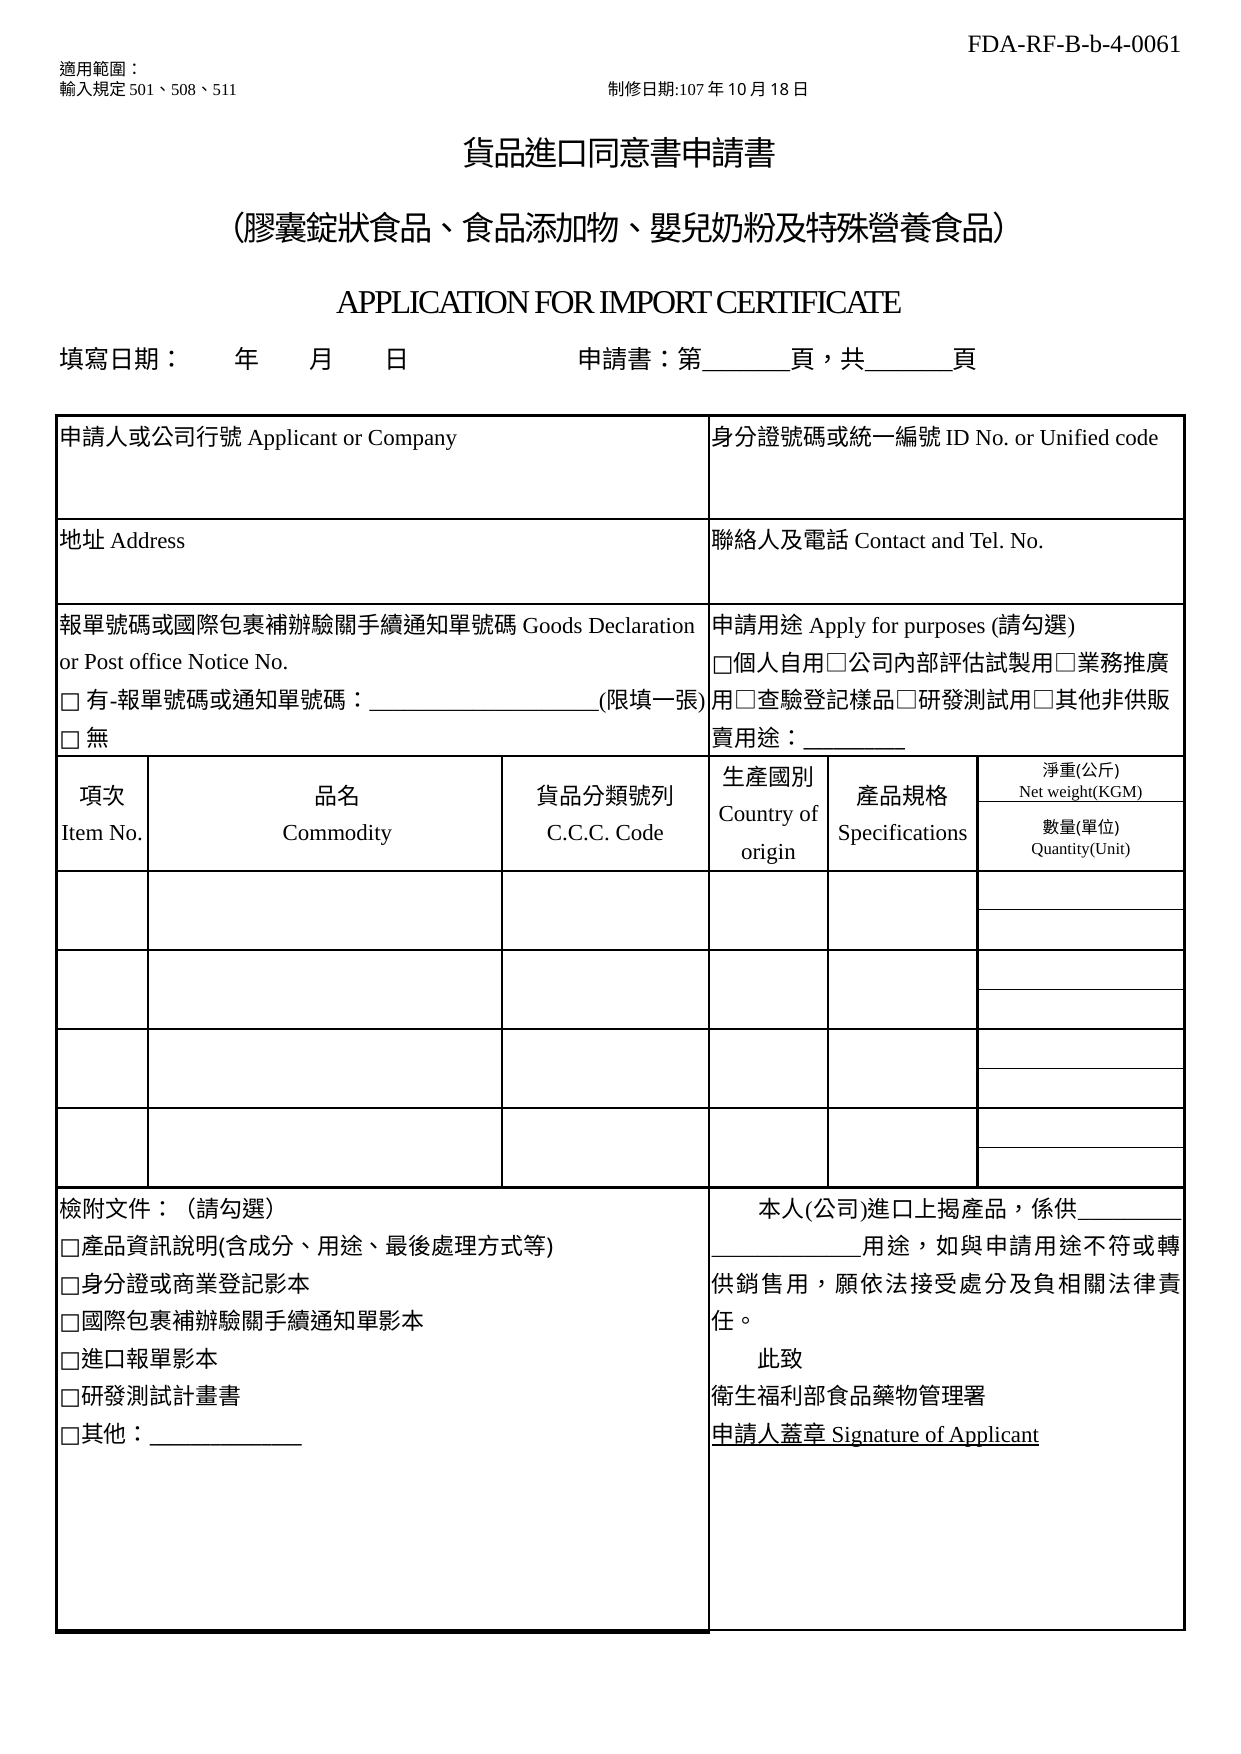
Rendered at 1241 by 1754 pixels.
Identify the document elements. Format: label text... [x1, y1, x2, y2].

table_cell [979, 1148, 1183, 1186]
table_cell [979, 910, 1183, 949]
table_header 身分證號碼或統一編號ID No. or Unified code [710, 417, 1183, 518]
table_cell 申請用途 Apply for purposes (請勾選) □個人自用□公司內部評估試製用□業務推廣用□查驗登記樣品□研發測試用□其他非供販賣用途：__________ [710, 605, 1183, 755]
table_cell [829, 1030, 976, 1107]
table_cell 報單號碼或國際包裹補辦驗關手續通知單號碼 Goods Declaration or Post office Notice No. □ 有-報單號碼或通知單號碼：____________________(限填一張) □ 無 [58, 605, 708, 755]
table_cell [503, 1109, 708, 1186]
table_cell [829, 951, 976, 1028]
table_cell [58, 872, 147, 949]
table_cell 檢附文件：（請勾選） □產品資訊說明(含成分、用途、最後處理方式等) □身分證或商業登記影本 □國際包裹補辦驗關手續通知單影本 □進口報單影本 □研發測試計畫書 □其他：_______________ [58, 1189, 708, 1629]
table_cell [829, 872, 976, 949]
table_cell [149, 1109, 501, 1186]
table_cell [979, 990, 1183, 1028]
table_cell [58, 1109, 147, 1186]
table_cell [979, 951, 1183, 988]
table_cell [710, 1189, 1183, 1629]
text （膠囊錠狀食品、食品添加物、嬰兒奶粉及特殊營養食品） [59, 189, 1181, 264]
table_cell 生產國別 Country of origin [710, 757, 827, 870]
table_cell [149, 951, 501, 1028]
table_cell [979, 872, 1183, 909]
table_header 申請人或公司行號Applicant or Company [58, 417, 708, 518]
table_cell 品名 Commodity [149, 757, 501, 870]
table_cell [58, 1030, 147, 1107]
table_cell [710, 1109, 827, 1186]
table_cell [710, 1030, 827, 1107]
table_cell [710, 872, 827, 949]
table_cell [979, 1109, 1183, 1147]
table_cell [58, 951, 147, 1028]
table_cell [503, 951, 708, 1028]
table_cell [710, 951, 827, 1028]
table_cell 貨品分類號列 C.C.C. Code [503, 757, 708, 870]
table_cell [503, 872, 708, 949]
table_cell 地址 Address [58, 520, 708, 603]
table_cell [503, 1030, 708, 1107]
table_cell 項次 Item No. [58, 757, 147, 870]
text 填寫日期： 年 月 日 申請書：第_______頁，共_______頁 [59, 339, 1181, 376]
text APPLICATION FOR IMPORT CERTIFICATE [59, 264, 1181, 339]
table_cell [979, 1069, 1183, 1107]
table_cell [149, 1030, 501, 1107]
table_cell 聯絡人及電話 Contact and Tel. No. [710, 520, 1183, 603]
table_cell [979, 1030, 1183, 1068]
table_cell [149, 872, 501, 949]
text 貨品進口同意書申請書 [59, 114, 1181, 189]
table_cell 數量(單位) Quantity(Unit) [979, 802, 1183, 870]
table_cell [829, 1109, 976, 1186]
table_cell 淨重(公斤) Net weight(KGM) [979, 757, 1183, 801]
table_cell 產品規格 Specifications [829, 757, 976, 870]
